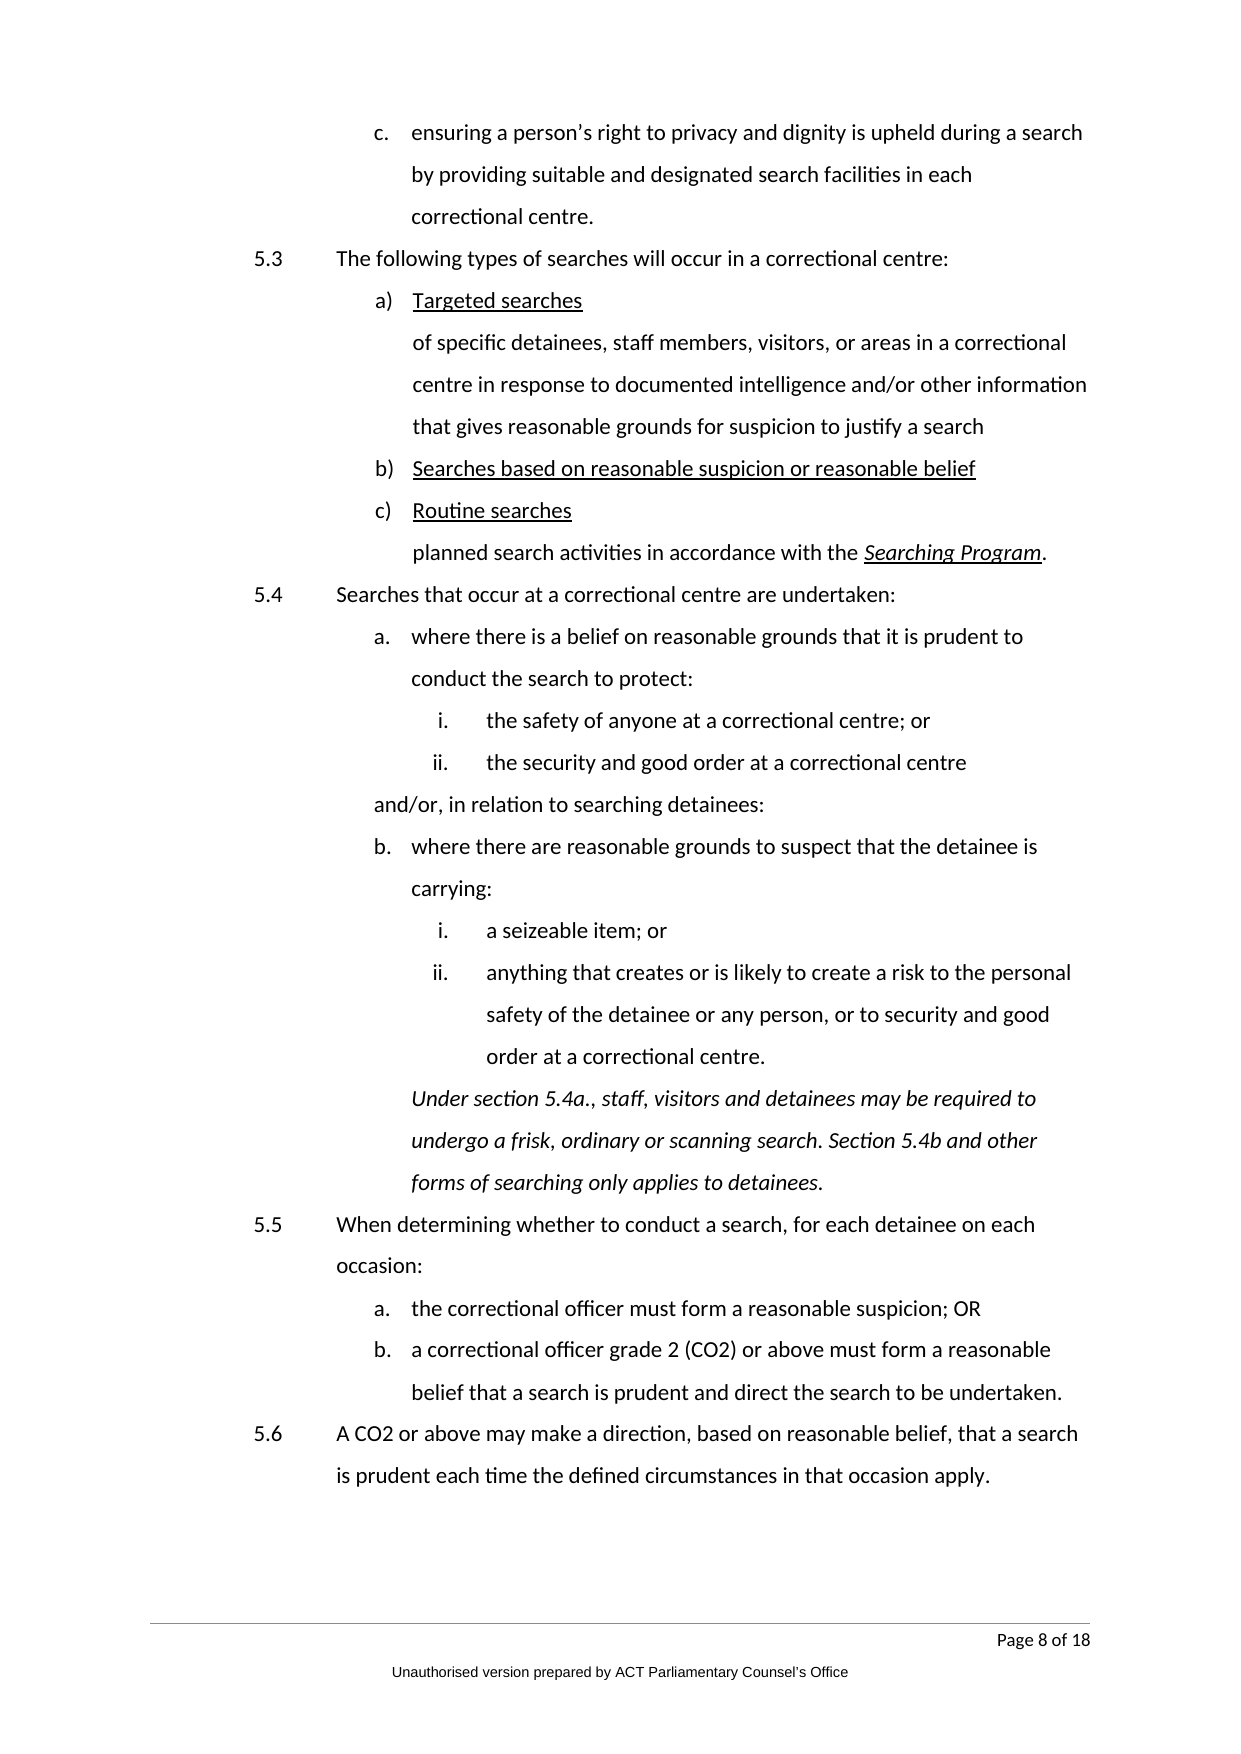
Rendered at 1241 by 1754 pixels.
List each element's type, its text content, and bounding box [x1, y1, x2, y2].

list A CO2 or above may make a direction, based on reasonable belief, that a search is prudent each time the defined circumstances in that occasion apply. [253, 1419, 1090, 1489]
list the security and good order at a correctional centre [449, 748, 1090, 776]
text and/or, in relation to searching detainees: [374, 790, 1090, 818]
list The following types of searches will occur in a correctional centre: [253, 244, 1090, 272]
list the safety of anyone at a correctional centre; or [449, 706, 1090, 734]
list a correctional officer grade 2 (CO2) or above must form a reasonable belief that a search is prudent and direct the search to be undertaken. [374, 1336, 1090, 1406]
text of specific detainees, staff members, visitors, or areas in a correctional centre in response to documented intelligence and/or other information that gives reasonable grounds for suspicion to justify a search [412, 328, 1090, 440]
list ensuring a person’s right to privacy and dignity is upheld during a search by providing suitable and designated search facilities in each correctional centre. [374, 118, 1090, 230]
list When determining whether to conduct a search, for each detainee on each occasion: [253, 1210, 1090, 1280]
list a seizeable item; or [449, 916, 1090, 944]
list Targeted searches [375, 286, 1090, 314]
list Searches based on reasonable suspicion or reasonable belief [375, 454, 1090, 482]
list Searches that occur at a correctional centre are undertaken: [253, 580, 1090, 608]
text planned search activities in accordance with the Searching Program. [366, 538, 1090, 566]
list Under section 5.4a., staff, visitors and detainees may be required to undergo a frisk, ordinary or scanning search. Section 5.4b and other forms of searching only applies to detainees. [411, 1084, 1090, 1196]
list the correctional officer must form a reasonable suspicion; OR [374, 1294, 1090, 1322]
list where there is a belief on reasonable grounds that it is prudent to conduct the search to protect: [374, 622, 1090, 692]
list where there are reasonable grounds to suspect that the detainee is carrying: [374, 832, 1090, 902]
list anything that creates or is likely to create a risk to the personal safety of the detainee or any person, or to security and good order at a correctional centre. [449, 958, 1090, 1070]
list Routine searches [375, 496, 1090, 524]
